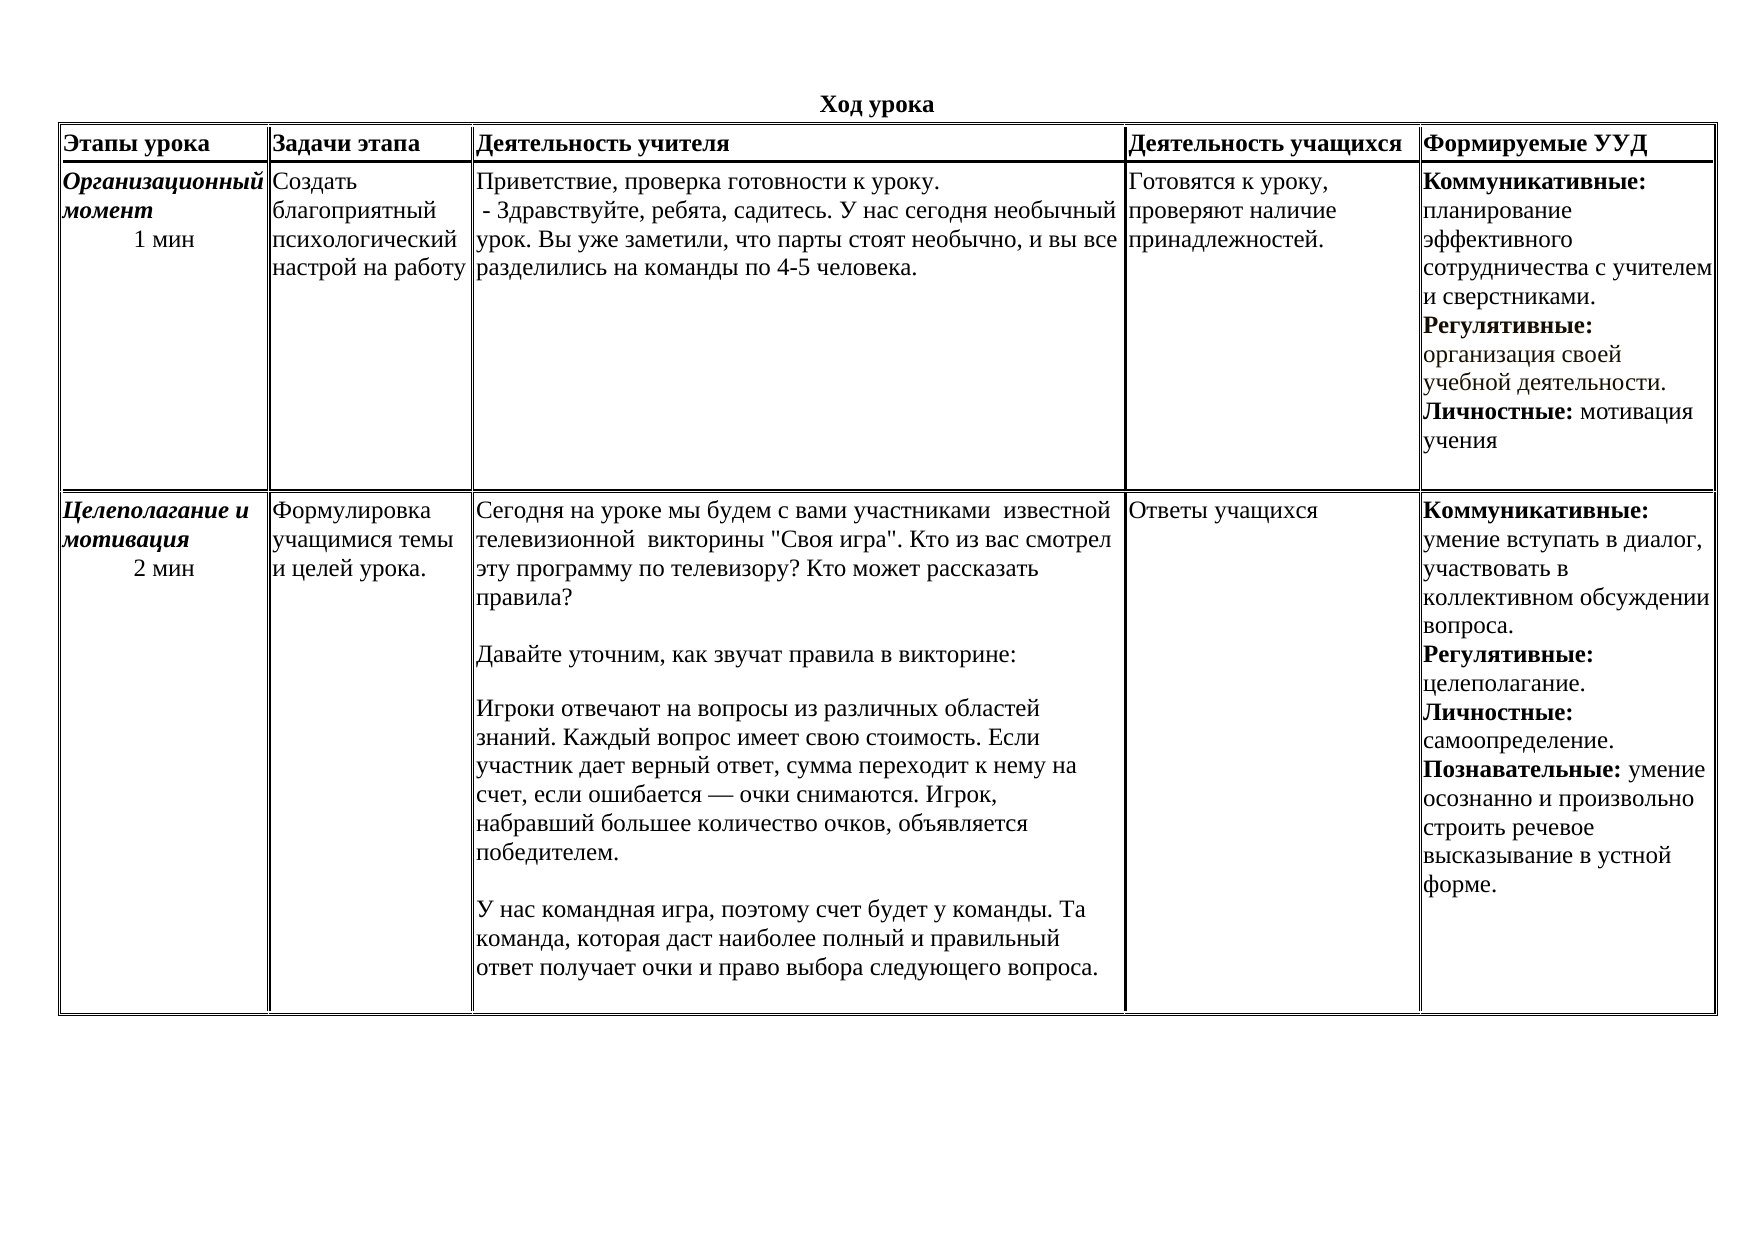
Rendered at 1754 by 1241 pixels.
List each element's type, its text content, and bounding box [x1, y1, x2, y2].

text Ход урока [59, 89, 1695, 117]
table_cell Коммуникативные: планирование эффективного сотрудничества с учителем и сверстниками. Регулятивные: организация своей учебной деятельности. Личностные: мотивация учения [1422, 160, 1714, 489]
table_cell Готовятся к уроку, проверяют наличие принадлежностей. [1127, 163, 1419, 489]
table_cell Сегодня на уроке мы будем с вами участниками известной телевизионной викторины "Своя игра". Кто из вас смотрел эту программу по телевизору? Кто может рассказать правила? Давайте уточним, как звучат правила в викторине: Игроки отвечают на вопросы из различных областей знаний. Каждый вопрос имеет свою стоимость. Если участник дает верный ответ, сумма переходит к нему на счет, если ошибается — очки снимаются. Игрок, набравший большее количество очков, объявляется победителем. У нас командная игра, поэтому счет будет у команды. Та команда, которая даст наиболее полный и правильный ответ получает очки и право выбора следующего вопроса. [473, 493, 1125, 1012]
table_header Задачи этапа [269, 125, 473, 160]
table_cell Ответы учащихся [1125, 493, 1421, 1012]
table_cell Организационный момент 1 мин [61, 160, 267, 489]
table_cell Создать благоприятный психологический настрой на работу [271, 163, 471, 489]
table_header Деятельность учителя [473, 123, 1125, 160]
table_header Формируемые УУД [1421, 125, 1714, 160]
table_cell Целеполагание и мотивация 2 мин [61, 489, 269, 1012]
table_header Этапы урока [59, 123, 269, 160]
table_cell Формулировка учащимися темы и целей урока. [269, 493, 473, 1012]
table_cell Приветствие, проверка готовности к уроку. - Здравствуйте, ребята, садитесь. У нас сегодня необычный урок. Вы уже заметили, что парты стоят необычно, и вы все разделились на команды по 4-5 человека. [474, 163, 1124, 489]
table_cell Коммуникативные: умение вступать в диалог, участвовать в коллективном обсуждении вопроса. Регулятивные: целеполагание. Личностные: самоопределение. Познавательные: умение осознанно и произвольно строить речевое высказывание в устной форме. [1421, 489, 1715, 1012]
table_header Деятельность учащихся [1125, 125, 1421, 160]
